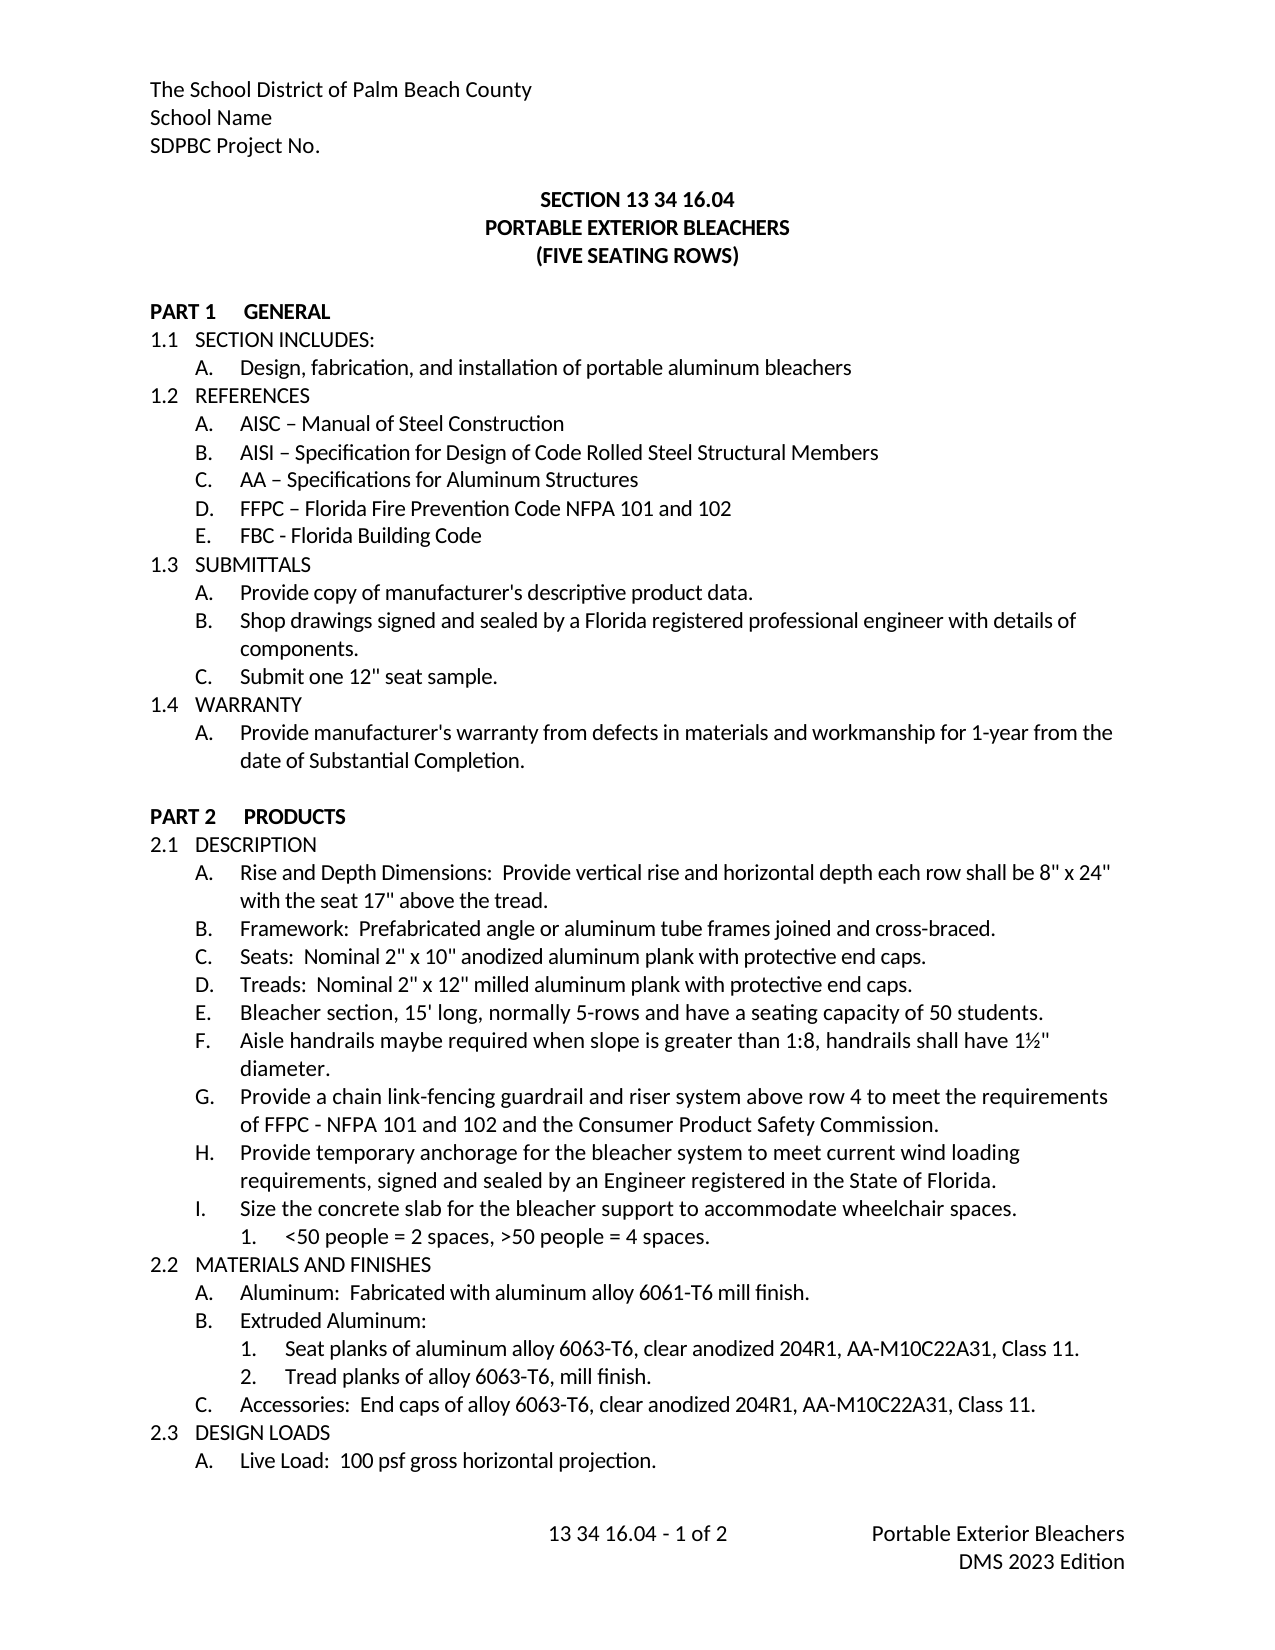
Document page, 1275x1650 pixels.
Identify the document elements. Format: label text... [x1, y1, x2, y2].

list Aluminum: Fabricated with aluminum alloy 6061-T6 mill finish. [195, 1278, 1125, 1306]
list Tread planks of alloy 6063-T6, mill finish. [240, 1362, 1125, 1390]
list Framework: Prefabricated angle or aluminum tube frames joined and cross-braced. [195, 914, 1125, 942]
list REFERENCES [150, 382, 1125, 409]
list Rise and Depth Dimensions: Provide vertical rise and horizontal depth each row shall be 8" x 24" with the seat 17" above the tread. [195, 858, 1125, 914]
text PART 2 PRODUCTS [150, 802, 1125, 830]
list Bleacher section, 15' long, normally 5-rows and have a seating capacity of 50 students. [195, 998, 1125, 1026]
list WARRANTY [150, 690, 1125, 718]
list DESCRIPTION [150, 830, 1125, 858]
text PORTABLE EXTERIOR BLEACHERS [150, 213, 1125, 241]
list SUBMITTALS [150, 550, 1125, 578]
list Design, fabrication, and installation of portable aluminum bleachers [195, 353, 1125, 382]
list MATERIALS AND FINISHES [150, 1250, 1125, 1278]
list <50 people = 2 spaces, >50 people = 4 spaces. [240, 1222, 1125, 1250]
list AISC – Manual of Steel Construction [195, 409, 1125, 438]
list Provide a chain link-fencing guardrail and riser system above row 4 to meet the requirements of FFPC - NFPA 101 and 102 and the Consumer Product Safety Commission. [195, 1082, 1125, 1138]
list Size the concrete slab for the bleacher support to accommodate wheelchair spaces. [195, 1194, 1125, 1222]
list DESIGN LOADS [150, 1418, 1125, 1446]
text (FIVE SEATING ROWS) [150, 241, 1125, 269]
list Shop drawings signed and sealed by a registered professional engineer with details of components. [195, 606, 1125, 662]
list Seats: Nominal 2" x 10" anodized aluminum plank with protective end caps. [195, 942, 1125, 970]
text SECTION 13 34 16.04 [150, 185, 1125, 213]
list SECTION INCLUDES: [150, 326, 1125, 353]
list AA – Specifications for Aluminum Structures [195, 466, 1125, 494]
list Accessories: End caps of alloy 6063-T6, clear anodized 204R1, AA-M10C22A31, Class 11. [195, 1390, 1125, 1418]
list Extruded Aluminum: [195, 1306, 1125, 1334]
list Submit one 12" seat sample. [195, 662, 1125, 690]
list Provide temporary anchorage for the bleacher system to meet current wind loading requirements, signed and sealed by an Engineer registered in the State of . [195, 1138, 1125, 1194]
list Seat planks of aluminum alloy 6063-T6, clear anodized 204R1, AA-M10C22A31, Class 11. [240, 1334, 1125, 1362]
list FFPC – Florida Fire Prevention Code NFPA 101 and 102 [195, 494, 1125, 522]
list Live Load: 100 psf gross horizontal projection. [195, 1446, 1125, 1474]
text PART 1 GENERAL [150, 297, 1125, 326]
list Provide manufacturer's warranty from defects in materials and workmanship for 1-year from the date of Substantial Completion. [195, 718, 1125, 774]
list AISI – Specification for Design of Code Rolled Steel Structural Members [195, 438, 1125, 466]
list Provide copy of manufacturer's descriptive product data. [195, 578, 1125, 606]
list FBC - Code [195, 522, 1125, 550]
list Aisle handrails maybe required when slope is greater than 1:8, handrails shall have 1½" diameter. [195, 1026, 1125, 1082]
list Treads: Nominal 2" x 12" milled aluminum plank with protective end caps. [195, 970, 1125, 998]
